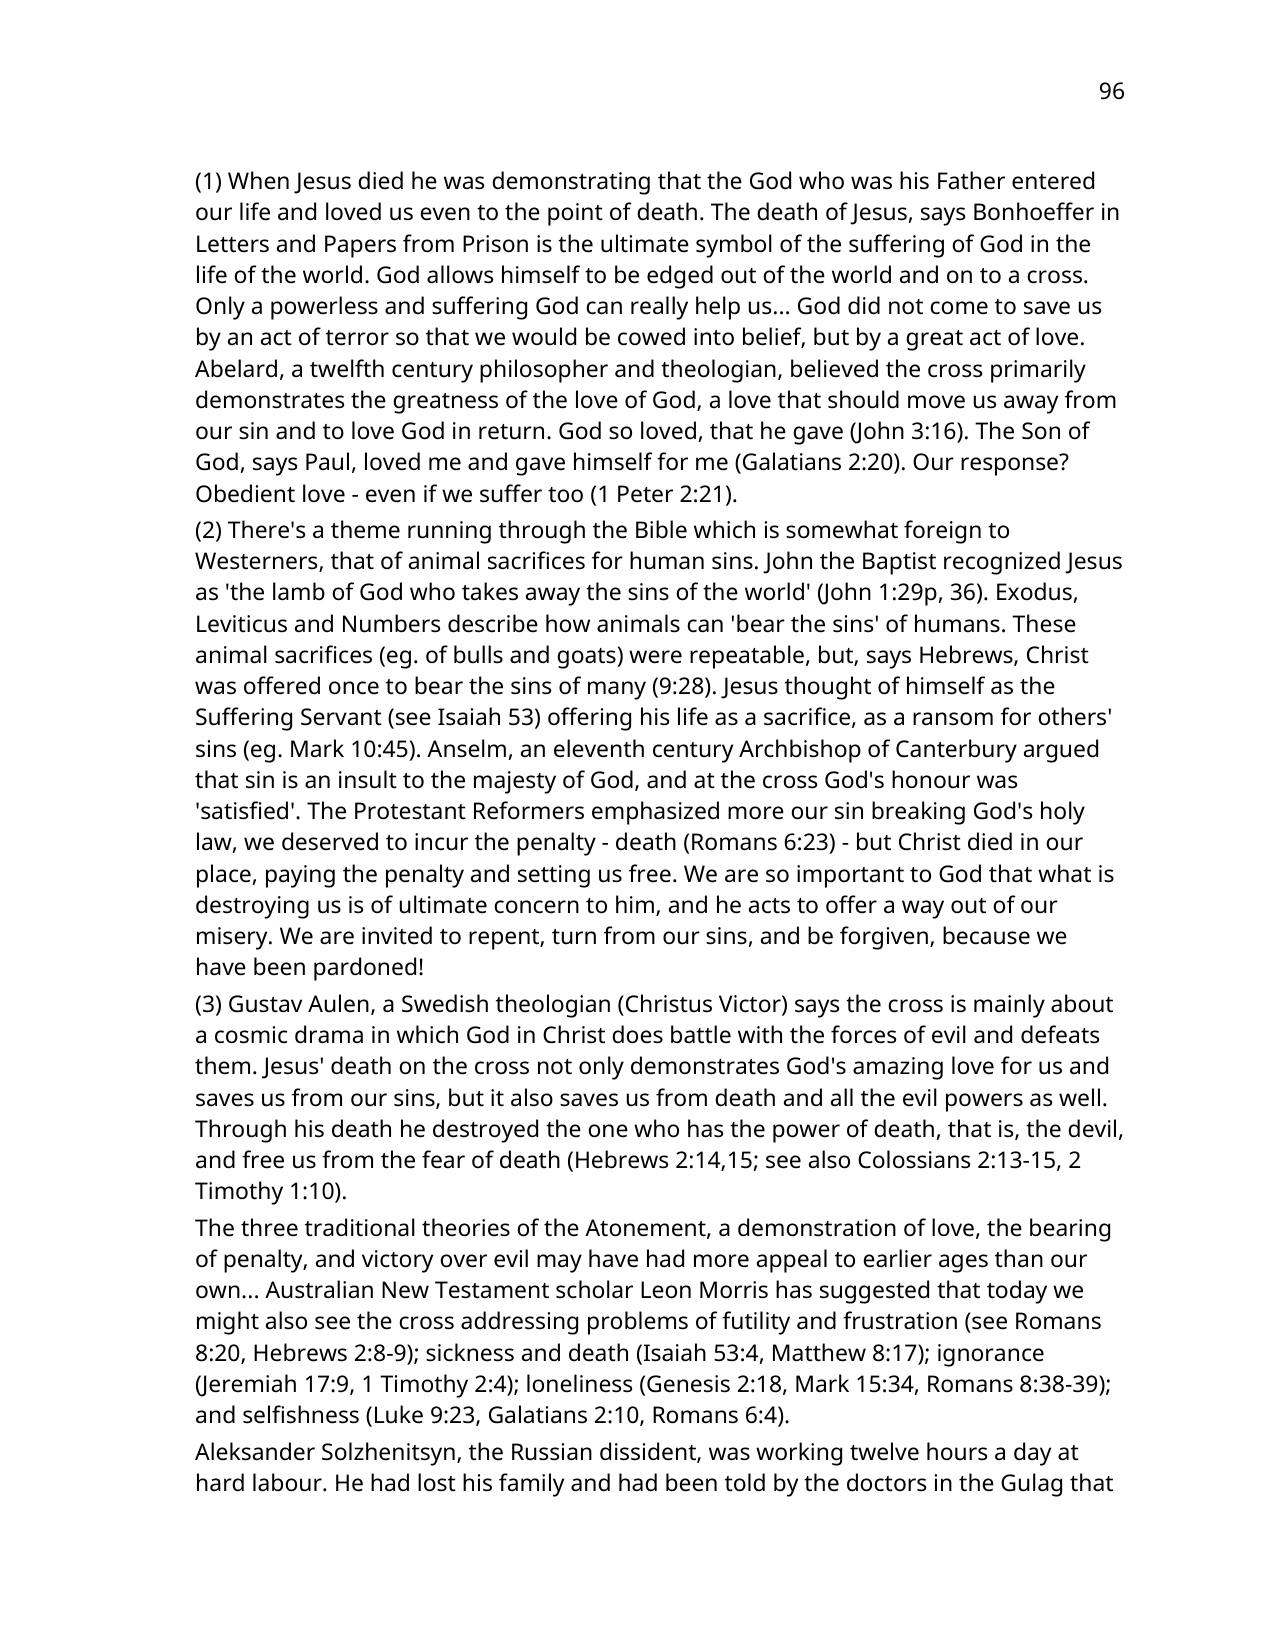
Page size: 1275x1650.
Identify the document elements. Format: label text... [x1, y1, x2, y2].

text (3) Gustav Aulen, a Swedish theologian (Christus Victor) says the cross is mainly about a cosmic drama in which God in Christ does battle with the forces of evil and defeats them. Jesus' death on the cross not only demonstrates God's amazing love for us and saves us from our sins, but it also saves us from death and all the evil powers as well. Through his death he destroyed the one who has the power of death, that is, the devil, and free us from the fear of death (Hebrews 2:14,15; see also Colossians 2:13-15, 2 Timothy 1:10). [195, 988, 1125, 1206]
text The three traditional theories of the Atonement, a demonstration of love, the bearing of penalty, and victory over evil may have had more appeal to earlier ages than our own... Australian New Testament scholar Leon Morris has suggested that today we might also see the cross addressing problems of futility and frustration (see Romans 8:20, Hebrews 2:8-9); sickness and death (Isaiah 53:4, Matthew 8:17); ignorance (Jeremiah 17:9, 1 Timothy 2:4); loneliness (Genesis 2:18, Mark 15:34, Romans 8:38-39); and selfishness (Luke 9:23, Galatians 2:10, Romans 6:4). [195, 1212, 1125, 1430]
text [195, 1435, 1125, 1498]
text (2) There's a theme running through the Bible which is somewhat foreign to Westerners, that of animal sacrifices for human sins. John the Baptist recognized Jesus as 'the lamb of God who takes away the sins of the world' (John 1:29p, 36). Exodus, Leviticus and Numbers describe how animals can 'bear the sins' of humans. These animal sacrifices (eg. of bulls and goats) were repeatable, but, says Hebrews, Christ was offered once to bear the sins of many (9:28). Jesus thought of himself as the Suffering Servant (see Isaiah 53) offering his life as a sacrifice, as a ransom for others' sins (eg. Mark 10:45). Anselm, an eleventh century Archbishop of Canterbury argued that sin is an insult to the majesty of God, and at the cross God's honour was 'satisfied'. The Protestant Reformers emphasized more our sin breaking God's holy law, we deserved to incur the penalty - death (Romans 6:23) - but Christ died in our place, paying the penalty and setting us free. We are so important to God that what is destroying us is of ultimate concern to him, and he acts to offer a way out of our misery. We are invited to repent, turn from our sins, and be forgiven, because we have been pardoned! [195, 514, 1125, 983]
text (1) When Jesus died he was demonstrating that the God who was his Father entered our life and loved us even to the point of death. The death of Jesus, says Bonhoeffer in Letters and Papers from Prison is the ultimate symbol of the suffering of God in the life of the world. God allows himself to be edged out of the world and on to a cross. Only a powerless and suffering God can really help us... God did not come to save us by an act of terror so that we would be cowed into belief, but by a great act of love. Abelard, a twelfth century philosopher and theologian, believed the cross primarily demonstrates the greatness of the love of God, a love that should move us away from our sin and to love God in return. God so loved, that he gave (John 3:16). The Son of God, says Paul, loved me and gave himself for me (Galatians 2:20). Our response? Obedient love - even if we suffer too (1 Peter 2:21). [195, 165, 1125, 509]
